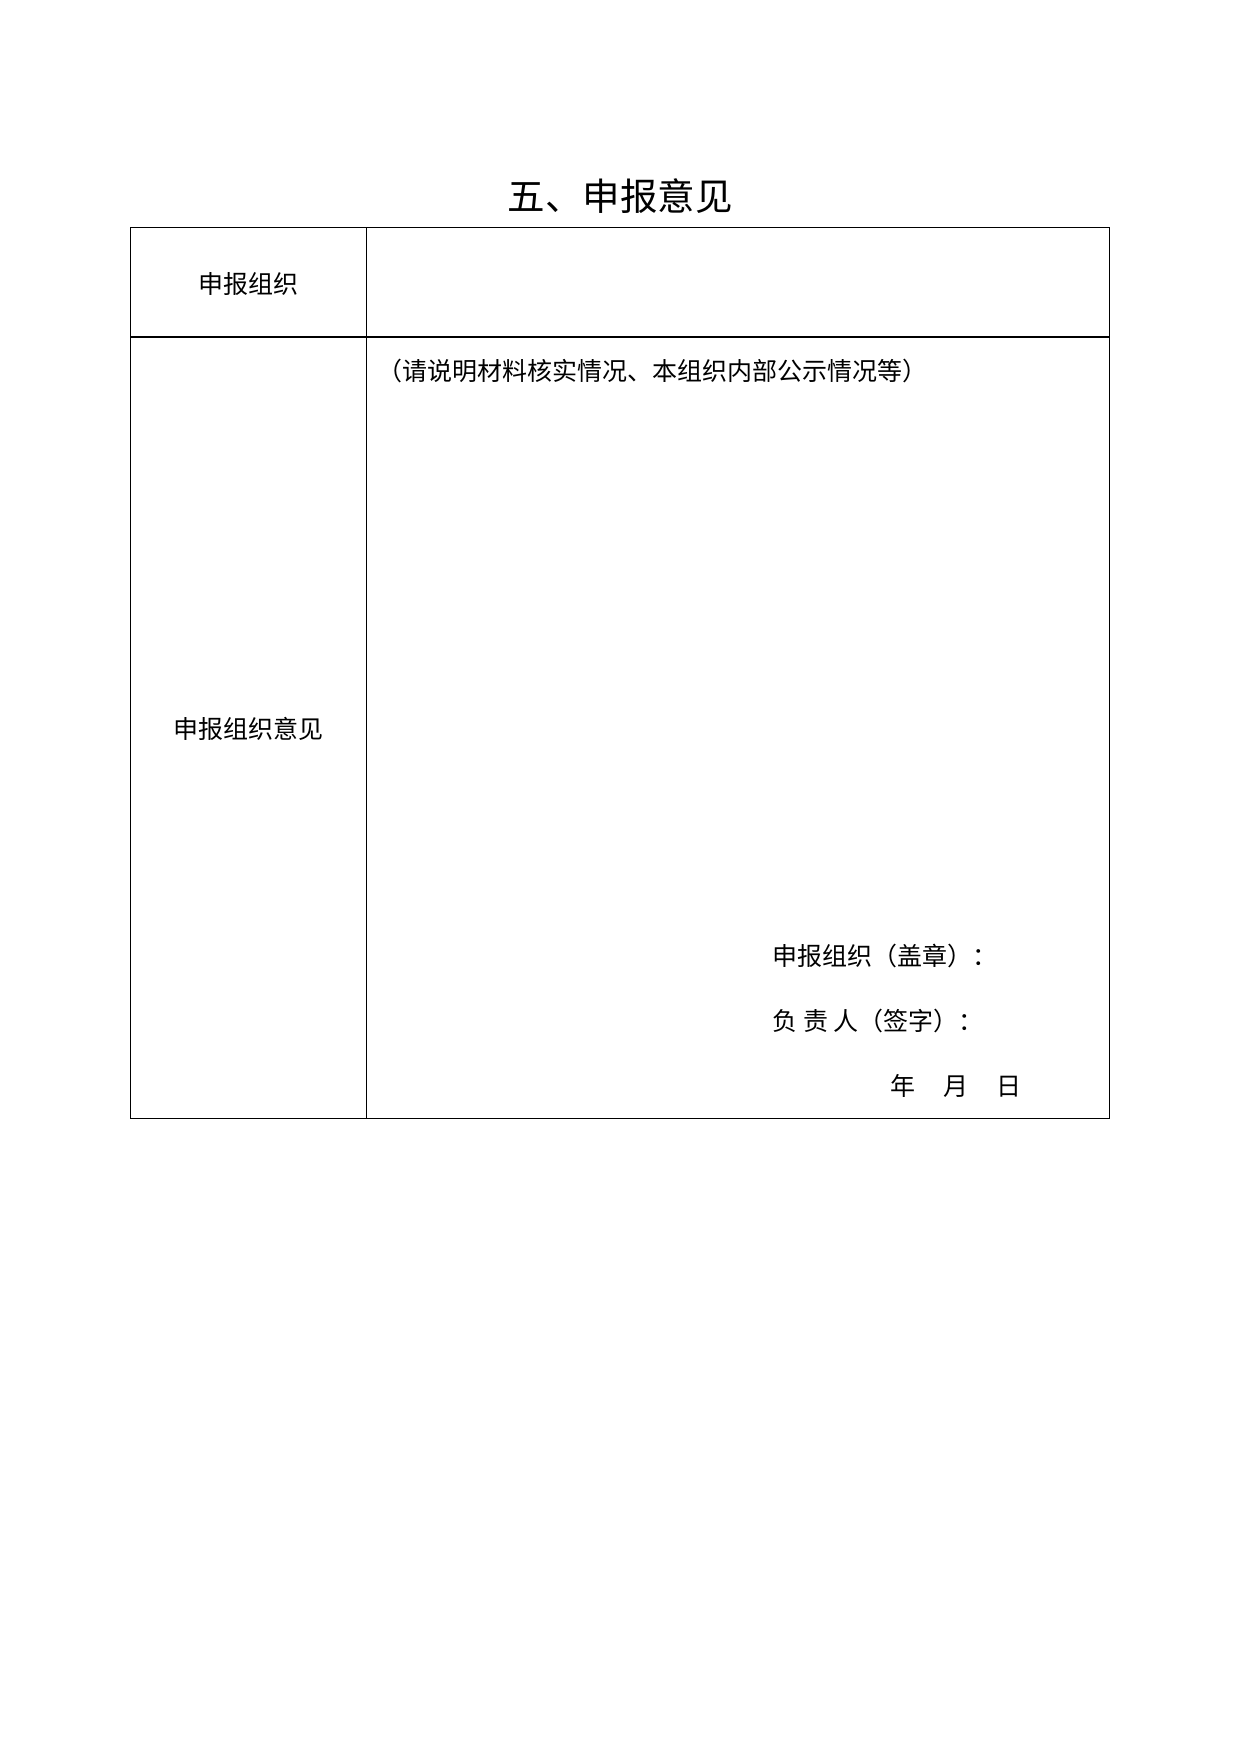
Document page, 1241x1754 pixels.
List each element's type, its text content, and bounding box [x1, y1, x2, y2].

table_header 申报组织 [131, 228, 366, 336]
table_cell 申报组织意见 [131, 338, 366, 1117]
text 五、申报意见 [187, 162, 1053, 227]
table_header [367, 228, 1109, 336]
table_cell （请说明材料核实情况、本组织内部公示情况等） 申报组织（盖章）： 负 责 人（签字）： 年 月 日 [367, 338, 1109, 1117]
